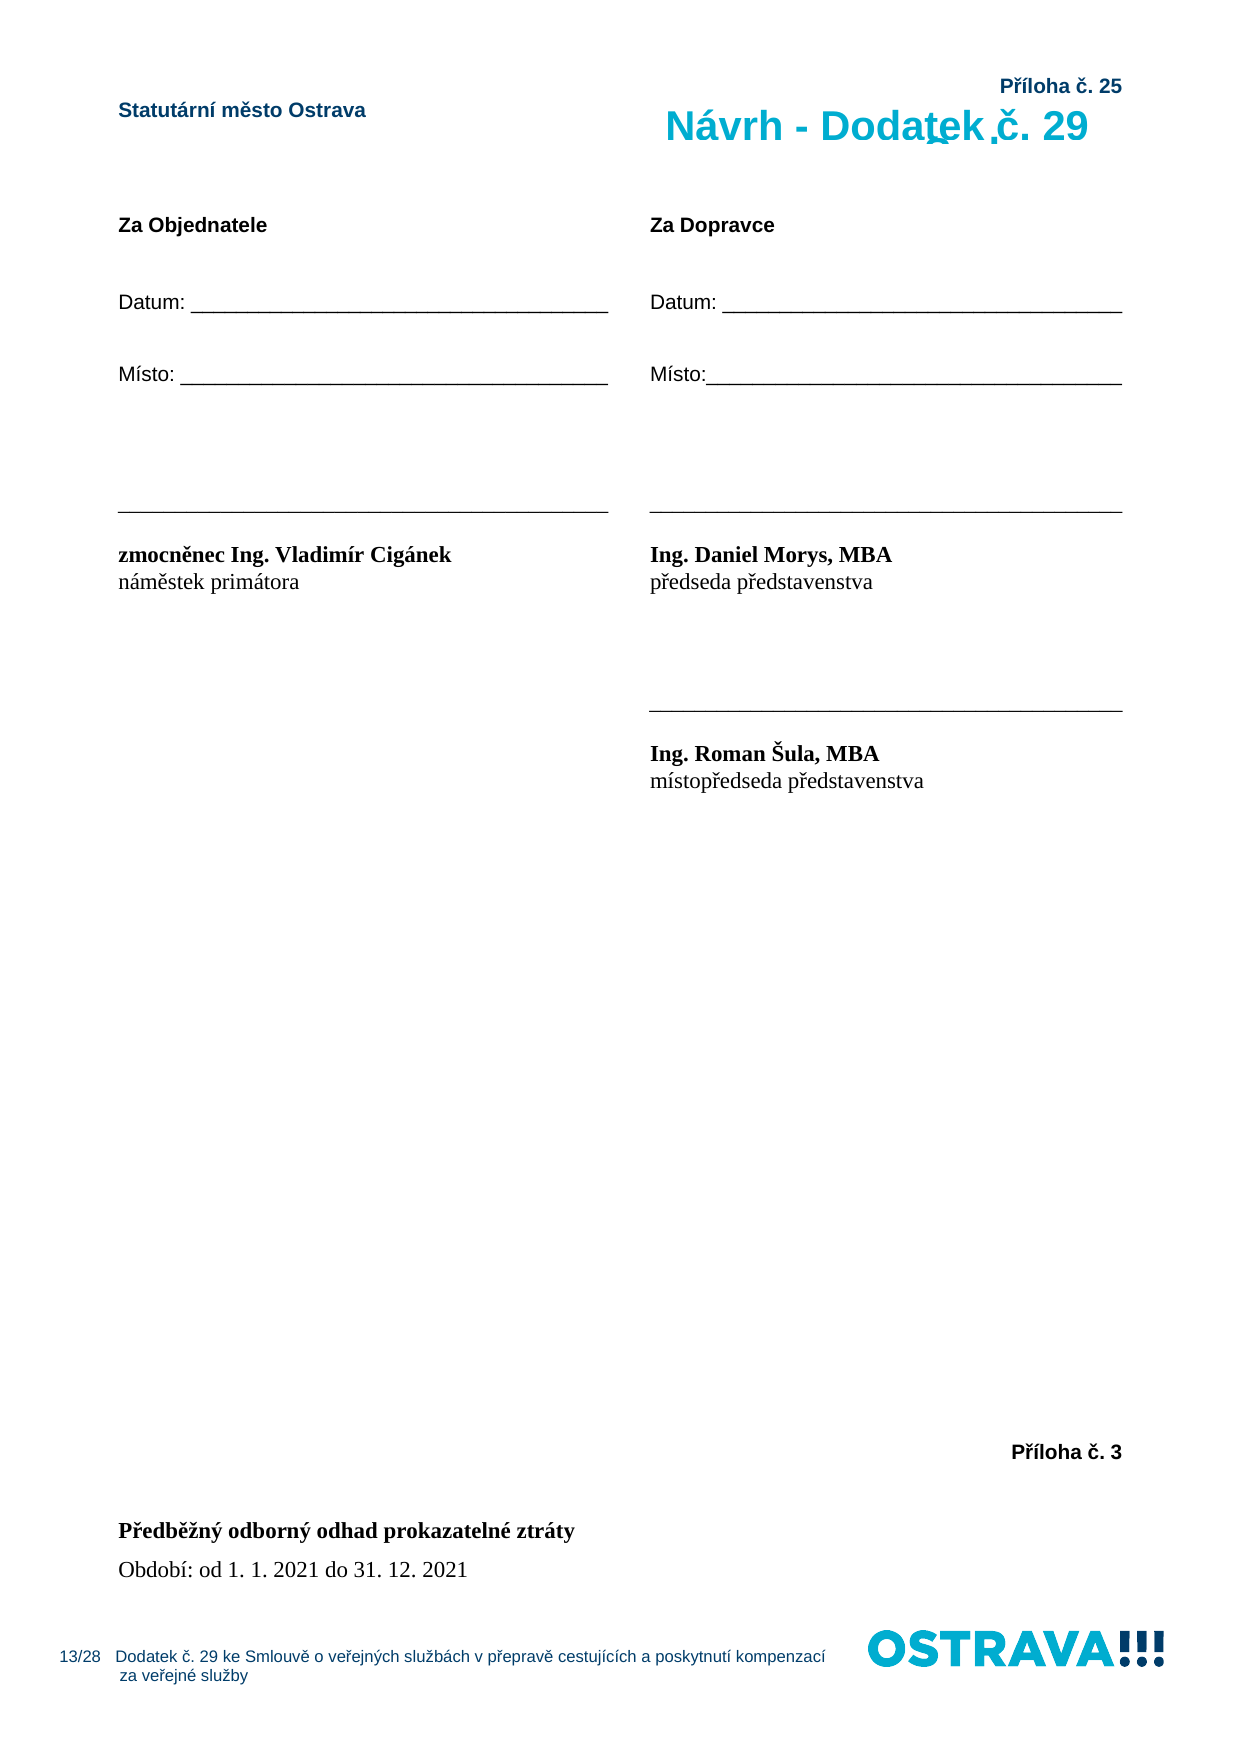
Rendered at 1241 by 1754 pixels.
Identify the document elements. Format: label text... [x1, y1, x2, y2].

picture [868, 1630, 1164, 1667]
text zmocněnec Ing. Vladimír Cigánek Ing. Daniel Morys, MBA [118, 542, 1122, 568]
text náměstek primátora předseda představenstva [118, 568, 1122, 594]
text Období: od 1. 1. 2021 do 31. 12. 2021 [118, 1556, 1122, 1582]
text Za Objednatele Za Dopravce [118, 213, 1122, 237]
text Místo: Místo: [118, 362, 1122, 386]
text Datum: Datum: [118, 290, 1122, 314]
text Ing. Roman Šula, MBA [118, 740, 1122, 767]
text Předběžný odborný odhad prokazatelné ztráty [118, 1517, 1122, 1543]
text místopředseda představenstva [118, 767, 1117, 793]
text Příloha č. 3 [118, 1440, 1122, 1464]
